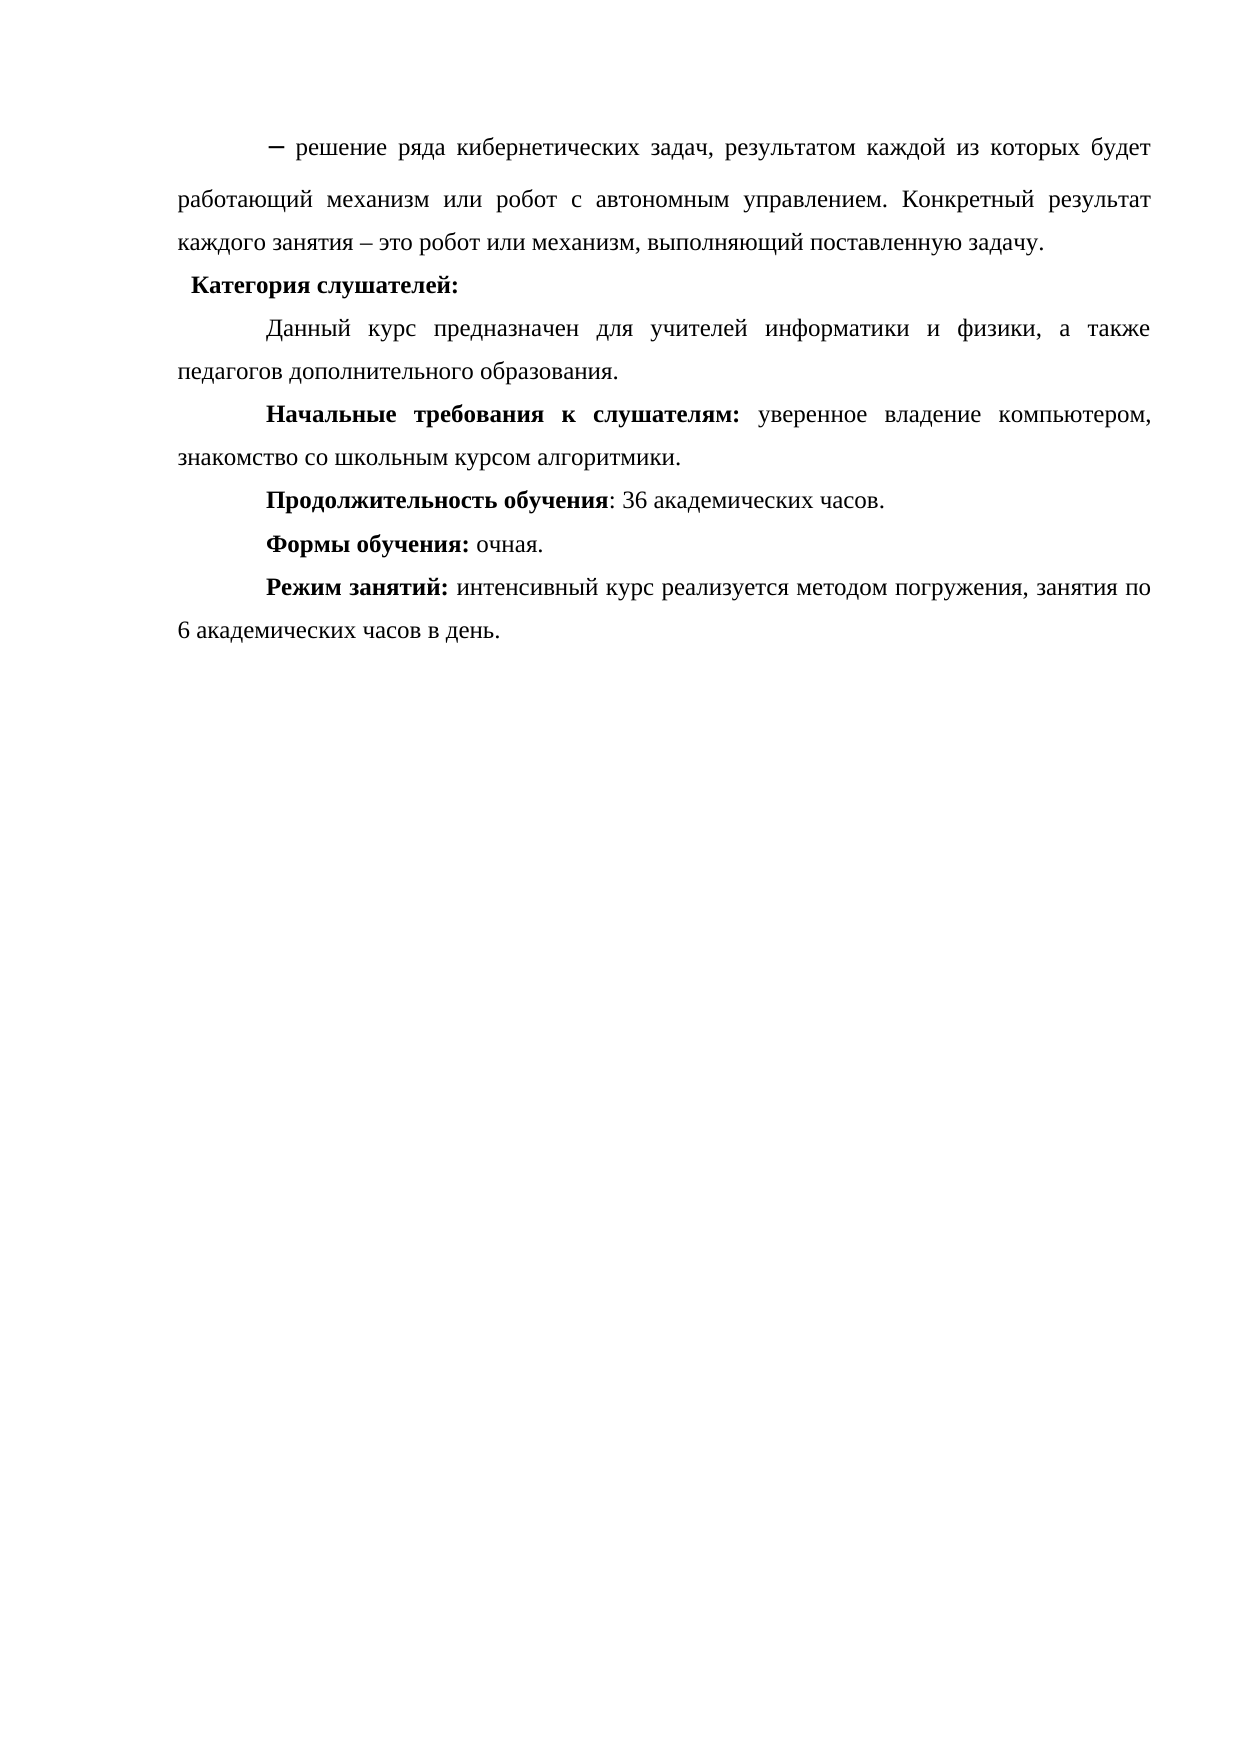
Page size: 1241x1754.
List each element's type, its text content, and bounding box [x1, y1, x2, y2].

text Формы обучения: очная. [177, 529, 1152, 557]
text Начальные требования к слушателям: уверенное владение компьютером, знакомство со школьным курсом алгоритмики. [177, 399, 1152, 471]
text Данный курс предназначен для учителей информатики и физики, а также педагогов дополнительного образования. [177, 313, 1152, 385]
text Режим занятий: интенсивный курс реализуется методом погружения, занятия по 6 академических часов в день. [177, 572, 1152, 644]
text Продолжительность обучения: 36 академических часов. [177, 486, 1152, 514]
text Категория слушателей: [191, 270, 1152, 299]
list решение ряда кибернетических задач, результатом каждой из которых будет работающий механизм или робот с автономным управлением. Конкретный результат каждого занятия – это робот или механизм, выполняющий поставленную задачу. [177, 118, 1152, 256]
